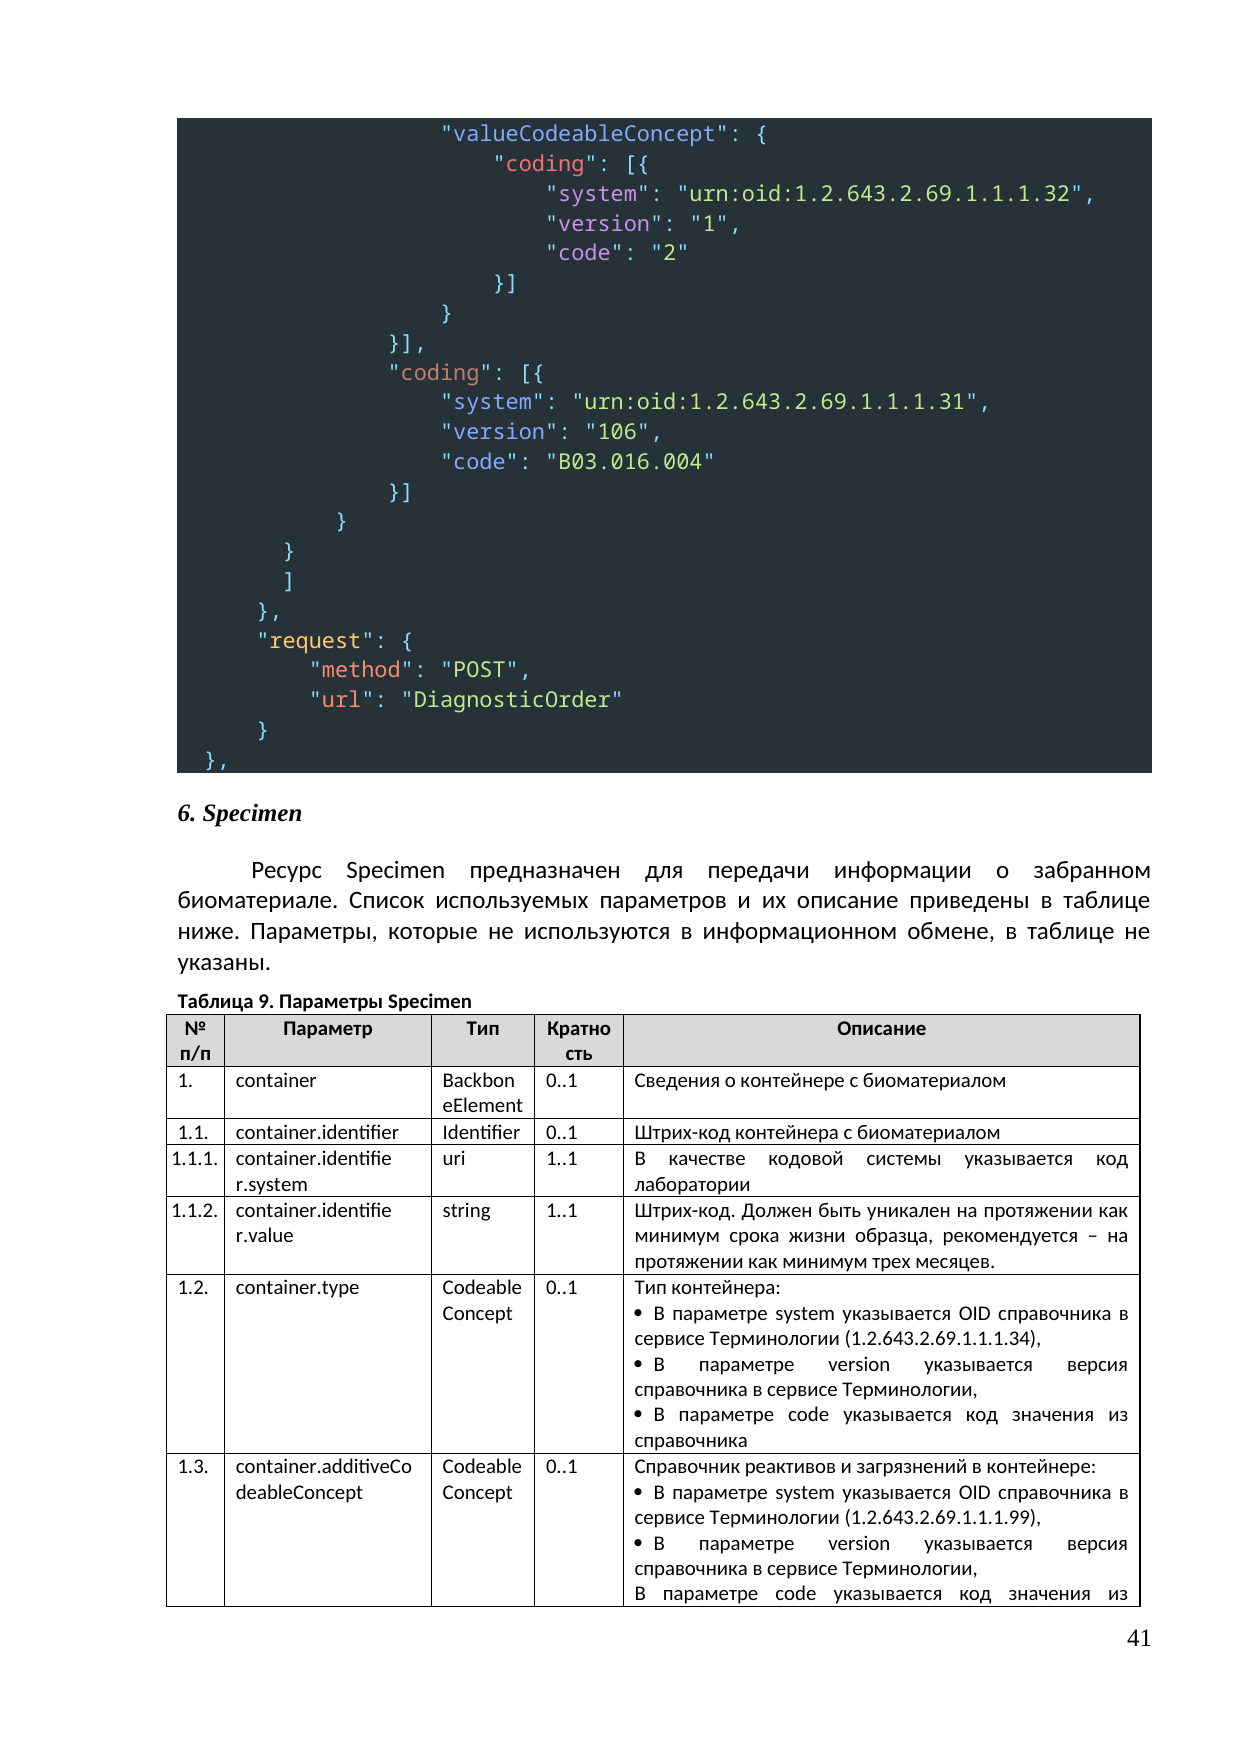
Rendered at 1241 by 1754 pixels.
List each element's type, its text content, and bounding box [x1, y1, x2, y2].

text "version": "106", [177, 416, 1152, 446]
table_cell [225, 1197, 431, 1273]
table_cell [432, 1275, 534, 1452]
text } [177, 297, 1152, 327]
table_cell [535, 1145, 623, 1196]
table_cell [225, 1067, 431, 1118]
text "code": "2" [177, 237, 1152, 267]
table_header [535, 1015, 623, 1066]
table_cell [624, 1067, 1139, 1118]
text "system": "urn:oid:1.2.643.2.69.1.1.1.32", [177, 178, 1152, 207]
text "method": "POST", [177, 654, 1152, 684]
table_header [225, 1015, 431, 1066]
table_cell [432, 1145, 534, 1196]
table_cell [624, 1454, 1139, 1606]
text }, [177, 744, 1152, 773]
text Таблица 9. Параметры Specimen [177, 989, 1152, 1014]
text } [177, 714, 1152, 744]
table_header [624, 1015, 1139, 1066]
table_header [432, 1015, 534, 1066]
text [177, 386, 1152, 416]
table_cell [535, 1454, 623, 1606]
text "request": { [177, 624, 1152, 654]
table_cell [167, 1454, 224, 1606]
text ] [177, 565, 1152, 595]
text } [177, 535, 1152, 565]
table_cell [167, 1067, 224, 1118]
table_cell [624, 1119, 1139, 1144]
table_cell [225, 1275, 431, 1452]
text }] [177, 267, 1152, 297]
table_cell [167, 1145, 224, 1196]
text }, [177, 595, 1152, 624]
text "coding": [{ [177, 356, 1152, 386]
text }] [177, 476, 1152, 505]
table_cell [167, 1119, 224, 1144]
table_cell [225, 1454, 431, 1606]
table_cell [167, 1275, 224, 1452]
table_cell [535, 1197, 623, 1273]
text 6. Specimen [177, 798, 1152, 827]
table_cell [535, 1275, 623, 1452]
text Ресурс Specimen предназначен для передачи информации о забранном биоматериале. Список используемых параметров и их описание приведены в таблице ниже. Параметры, которые не используются в информационном обмене, в таблице не указаны. [177, 854, 1152, 976]
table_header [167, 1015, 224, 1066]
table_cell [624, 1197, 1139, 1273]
text "code": "B03.016.004" [177, 446, 1152, 476]
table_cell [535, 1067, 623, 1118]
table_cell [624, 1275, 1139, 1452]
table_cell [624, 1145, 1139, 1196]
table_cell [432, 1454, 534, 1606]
text } [177, 505, 1152, 535]
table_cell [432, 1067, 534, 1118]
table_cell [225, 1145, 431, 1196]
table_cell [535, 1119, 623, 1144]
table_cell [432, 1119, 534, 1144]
text "url": "DiagnosticOrder" [177, 684, 1152, 714]
text "version": "1", [177, 207, 1152, 237]
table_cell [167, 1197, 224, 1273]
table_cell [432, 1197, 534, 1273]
text "coding": [{ [177, 148, 1152, 178]
text }], [177, 327, 1152, 356]
text "valueCodeableConcept": { [177, 118, 1152, 148]
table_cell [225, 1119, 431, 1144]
